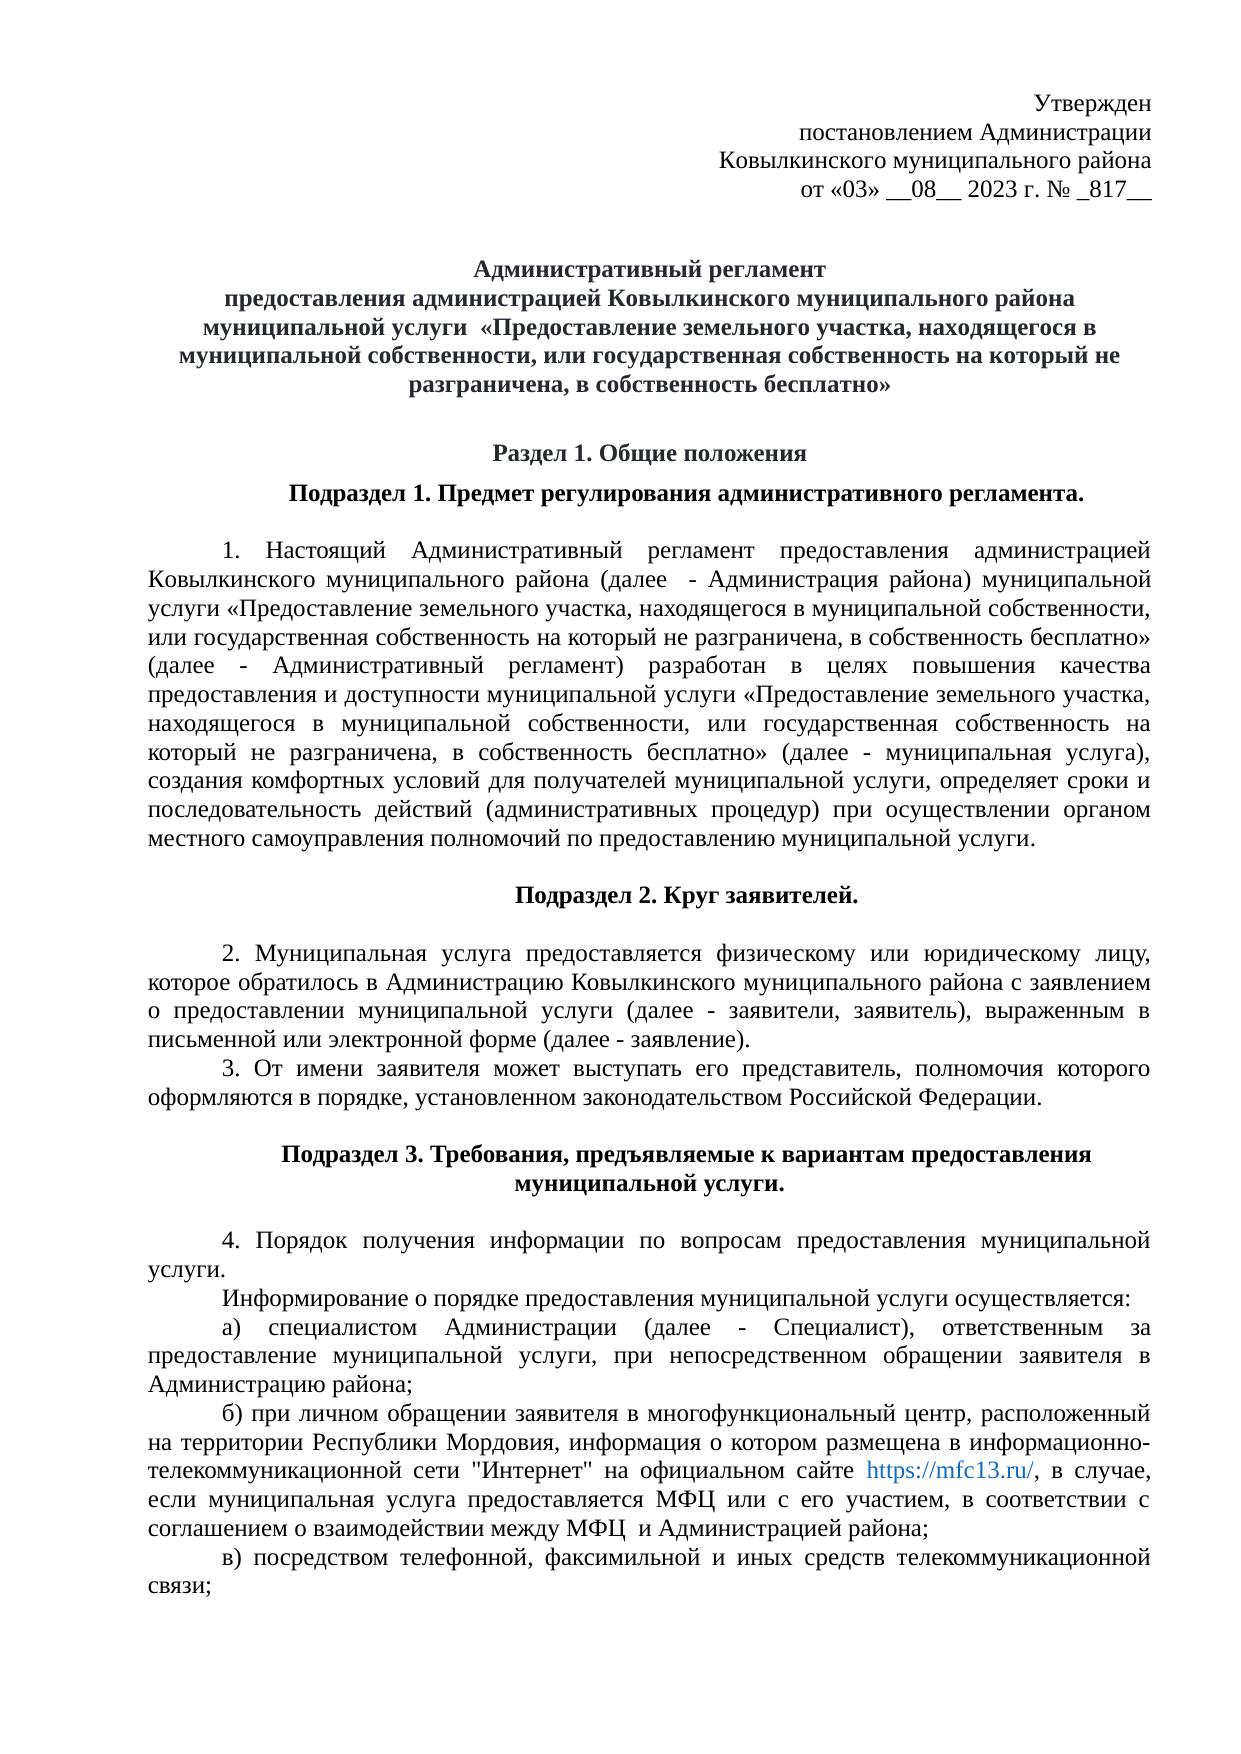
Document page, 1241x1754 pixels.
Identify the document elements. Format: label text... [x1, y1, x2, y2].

text 3. От имени заявителя может выступать его представитель, полномочия которого оформляются в порядке, установленном законодательством Российской Федерации. [148, 1053, 1152, 1110]
text Раздел 1. Общие положения [148, 438, 1152, 467]
text Подраздел 2. Круг заявителей. [148, 880, 1152, 909]
subtitle Административный регламент предоставления администрацией Ковылкинского муниципального района муниципальной услуги «Предоставление земельного участка, находящегося в муниципальной собственности, или государственная собственность на который не разграничена, в собственность бесплатно» [148, 254, 1152, 398]
text 4. Порядок получения информации по вопросам предоставления муниципальной услуги. [148, 1225, 1152, 1283]
text 2. Муниципальная услуга предоставляется физическому или юридическому лицу, которое обратилось в Администрацию Ковылкинского муниципального района с заявлением о предоставлении муниципальной услуги (далее - заявители, заявитель), выраженным в письменной или электронной форме (далее - заявление). [148, 938, 1152, 1053]
subtitle Утвержден [148, 88, 1152, 117]
text 1. Настоящий Административный регламент предоставления администрацией Ковылкинского муниципального района (далее - Администрация района) муниципальной услуги «Предоставление земельного участка, находящегося в муниципальной собственности, или государственная собственность на который не разграничена, в собственность бесплатно» (далее - Административный регламент) разработан в целях повышения качества предоставления и доступности муниципальной услуги «Предоставление земельного участка, находящегося в муниципальной собственности, или государственная собственность на который не разграничена, в собственность бесплатно» (далее - муниципальная услуга), создания комфортных условий для получателей муниципальной услуги, определяет сроки и последовательность действий (административных процедур) при осуществлении органом местного самоуправления полномочий по предоставлению муниципальной услуги. [148, 535, 1152, 852]
text б) при личном обращении заявителя в многофункциональный центр, расположенный на территории Республики Мордовия, информация о котором размещена в информационно-телекоммуникационной сети "Интернет" на официальном сайте https://mfc13.ru/, в случае, если муниципальная услуга предоставляется МФЦ или с его участием, в соответствии с соглашением о взаимодействии между МФЦ и Администрацией района; [148, 1398, 1152, 1542]
text в) посредством телефонной, факсимильной и иных средств телекоммуникационной связи; [148, 1542, 1152, 1599]
subtitle от «03» __08__ 2023 г. № _817__ [148, 174, 1152, 203]
text Информирование о порядке предоставления муниципальной услуги осуществляется: [148, 1283, 1152, 1312]
subtitle постановлением Администрации Ковылкинского муниципального района [148, 117, 1152, 174]
text а) специалистом Администрации (далее - Специалист), ответственным за предоставление муниципальной услуги, при непосредственном обращении заявителя в Администрацию района; [148, 1312, 1152, 1398]
text Подраздел 1. Предмет регулирования административного регламента. [148, 478, 1152, 507]
text Подраздел 3. Требования, предъявляемые к вариантам предоставления муниципальной услуги. [148, 1139, 1152, 1197]
